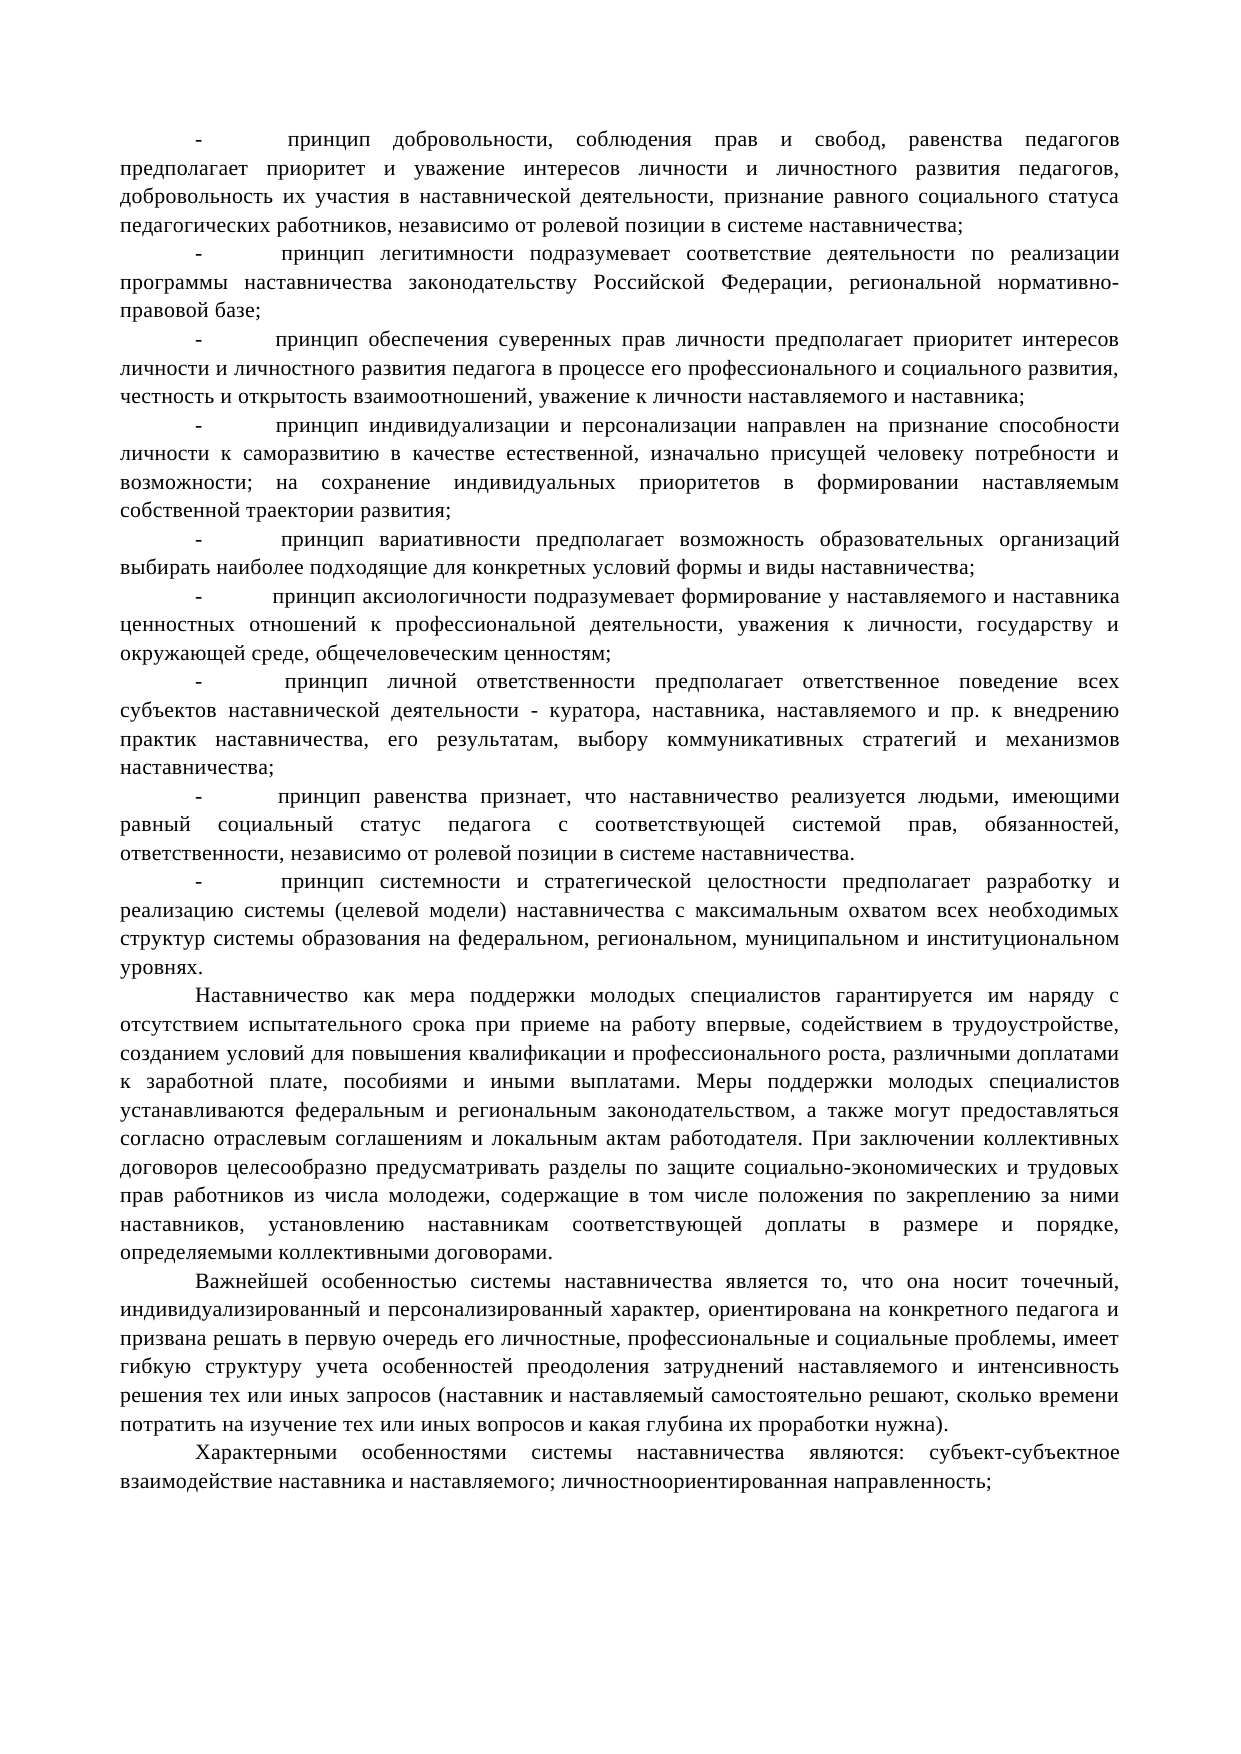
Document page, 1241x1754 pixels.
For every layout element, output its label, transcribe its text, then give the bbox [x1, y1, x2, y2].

list принцип личной ответственности предполагает ответственное поведение всех субъектов наставнической деятельности - куратора, наставника, наставляемого и пр. к внедрению практик наставничества, его результатам, выбору коммуникативных стратегий и механизмов наставничества; [120, 666, 1121, 780]
list принцип обеспечения суверенных прав личности предполагает приоритет интересов личности и личностного развития педагога в процессе его профессионального и социального развития, честность и открытость взаимоотношений, уважение к личности наставляемого и наставника; [120, 323, 1121, 409]
list принцип вариативности предполагает возможность образовательных организаций выбирать наиболее подходящие для конкретных условий формы и виды наставничества; [120, 523, 1121, 580]
list принцип равенства признает, что наставничество реализуется людьми, имеющими равный социальный статус педагога с соответствующей системой прав, обязанностей, ответственности, независимо от ролевой позиции в системе наставничества. [120, 780, 1121, 866]
list принцип системности и стратегической целостности предполагает разработку и реализацию системы (целевой модели) наставничества с максимальным охватом всех необходимых структур системы образования на федеральном, региональном, муниципальном и институциональном уровнях. [120, 866, 1121, 980]
text Важнейшей особенностью системы наставничества является то, что она носит точечный, индивидуализированный и персонализированный характер, ориентирована на конкретного педагога и призвана решать в первую очередь его личностные, профессиональные и социальные проблемы, имеет гибкую структуру учета особенностей преодоления затруднений наставляемого и интенсивность решения тех или иных запросов (наставник и наставляемый самостоятельно решают, сколько времени потратить на изучение тех или иных вопросов и какая глубина их проработки нужна). [120, 1265, 1121, 1437]
list принцип аксиологичности подразумевает формирование у наставляемого и наставника ценностных отношений к профессиональной деятельности, уважения к личности, государству и окружающей среде, общечеловеческим ценностям; [120, 580, 1121, 666]
list принцип добровольности, соблюдения прав и свобод, равенства педагогов предполагает приоритет и уважение интересов личности и личностного развития педагогов, добровольность их участия в наставнической деятельности, признание равного социального статуса педагогических работников, независимо от ролевой позиции в системе наставничества; [120, 124, 1121, 238]
text Наставничество как мера поддержки молодых специалистов гарантируется им наряду с отсутствием испытательного срока при приеме на работу впервые, содействием в трудоустройстве, созданием условий для повышения квалификации и профессионального роста, различными доплатами к заработной плате, пособиями и иными выплатами. Меры поддержки молодых специалистов устанавливаются федеральным и региональным законодательством, а также могут предоставляться согласно отраслевым соглашениям и локальным актам работодателя. При заключении коллективных договоров целесообразно предусматривать разделы по защите социально-экономических и трудовых прав работников из числа молодежи, содержащие в том числе положения по закреплению за ними наставников, установлению наставникам соответствующей доплаты в размере и порядке, определяемыми коллективными договорами. [120, 980, 1121, 1265]
list принцип индивидуализации и персонализации направлен на признание способности личности к саморазвитию в качестве естественной, изначально присущей человеку потребности и возможности; на сохранение индивидуальных приоритетов в формировании наставляемым собственной траектории развития; [120, 409, 1121, 523]
text Характерными особенностями системы наставничества являются: субъект-субъектное взаимодействие наставника и наставляемого; личностноориентированная направленность; [120, 1437, 1121, 1494]
list принцип легитимности подразумевает соответствие деятельности по реализации программы наставничества законодательству Российской Федерации, региональной нормативно-правовой базе; [120, 238, 1121, 323]
